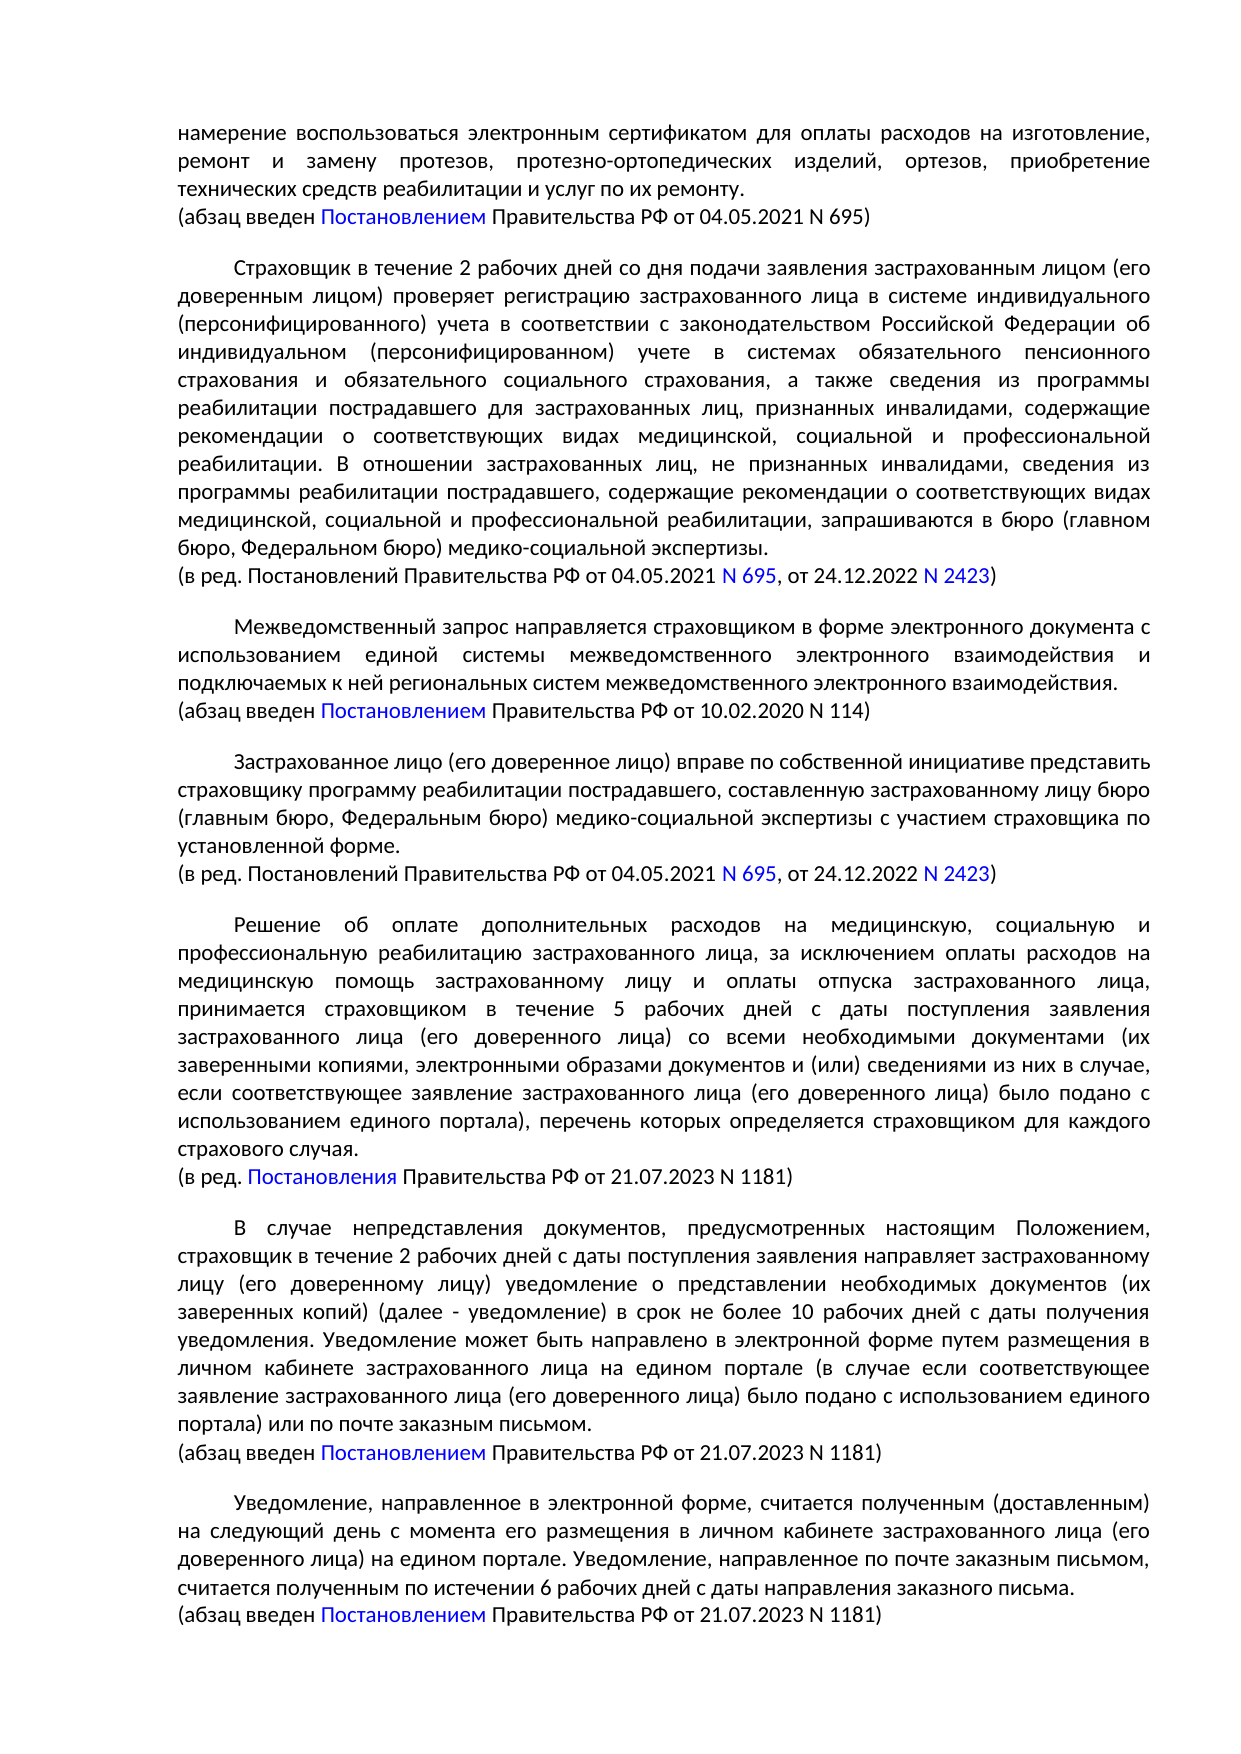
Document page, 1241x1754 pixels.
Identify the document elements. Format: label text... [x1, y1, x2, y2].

text В случае непредставления документов, предусмотренных настоящим Положением, страховщик в течение 2 рабочих дней с даты поступления заявления направляет застрахованному лицу (его доверенному лицу) уведомление о представлении необходимых документов (их заверенных копий) (далее - уведомление) в срок не более 10 рабочих дней с даты получения уведомления. Уведомление может быть направлено в электронной форме путем размещения в личном кабинете застрахованного лица на едином портале (в случае если соответствующее заявление застрахованного лица (его доверенного лица) было подано с использованием единого портала) или по почте заказным письмом. [177, 1213, 1152, 1438]
text Страховщик в течение 2 рабочих дней со дня подачи заявления застрахованным лицом (его доверенным лицом) проверяет регистрацию застрахованного лица в системе индивидуального (персонифицированного) учета в соответствии с законодательством Российской Федерации об индивидуальном (персонифицированном) учете в системах обязательного пенсионного страхования и обязательного социального страхования, а также сведения из программы реабилитации пострадавшего для застрахованных лиц, признанных инвалидами, содержащие рекомендации о соответствующих видах медицинской, социальной и профессиональной реабилитации. В отношении застрахованных лиц, не признанных инвалидами, сведения из программы реабилитации пострадавшего, содержащие рекомендации о соответствующих видах медицинской, социальной и профессиональной реабилитации, запрашиваются в бюро (главном бюро, Федеральном бюро) медико-социальной экспертизы. [177, 253, 1152, 561]
text (абзац введен Постановлением Правительства РФ от 21.07.2023 N 1181) [177, 1438, 1152, 1466]
text (абзац введен Постановлением Правительства РФ от 21.07.2023 N 1181) [177, 1601, 1152, 1629]
text (в ред. Постановления Правительства РФ от 21.07.2023 N 1181) [177, 1162, 1152, 1191]
text (в ред. Постановлений Правительства РФ от 04.05.2021 N 695, от 24.12.2022 N 2423) [177, 859, 1152, 887]
text (абзац введен Постановлением Правительства РФ от 04.05.2021 N 695) [177, 202, 1152, 230]
text (в ред. Постановлений Правительства РФ от 04.05.2021 N 695, от 24.12.2022 N 2423) [177, 561, 1152, 589]
text Уведомление, направленное в электронной форме, считается полученным (доставленным) на следующий день с момента его размещения в личном кабинете застрахованного лица (его доверенного лица) на едином портале. Уведомление, направленное по почте заказным письмом, считается полученным по истечении 6 рабочих дней с даты направления заказного письма. [177, 1488, 1152, 1601]
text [177, 118, 1152, 202]
text Решение об оплате дополнительных расходов на медицинскую, социальную и профессиональную реабилитацию застрахованного лица, за исключением оплаты расходов на медицинскую помощь застрахованному лицу и оплаты отпуска застрахованного лица, принимается страховщиком в течение 5 рабочих дней с даты поступления заявления застрахованного лица (его доверенного лица) со всеми необходимыми документами (их заверенными копиями, электронными образами документов и (или) сведениями из них в случае, если соответствующее заявление застрахованного лица (его доверенного лица) было подано с использованием единого портала), перечень которых определяется страховщиком для каждого страхового случая. [177, 910, 1152, 1162]
text (абзац введен Постановлением Правительства РФ от 10.02.2020 N 114) [177, 696, 1152, 724]
text Межведомственный запрос направляется страховщиком в форме электронного документа с использованием единой системы межведомственного электронного взаимодействия и подключаемых к ней региональных систем межведомственного электронного взаимодействия. [177, 612, 1152, 696]
text Застрахованное лицо (его доверенное лицо) вправе по собственной инициативе представить страховщику программу реабилитации пострадавшего, составленную застрахованному лицу бюро (главным бюро, Федеральным бюро) медико-социальной экспертизы с участием страховщика по установленной форме. [177, 747, 1152, 859]
